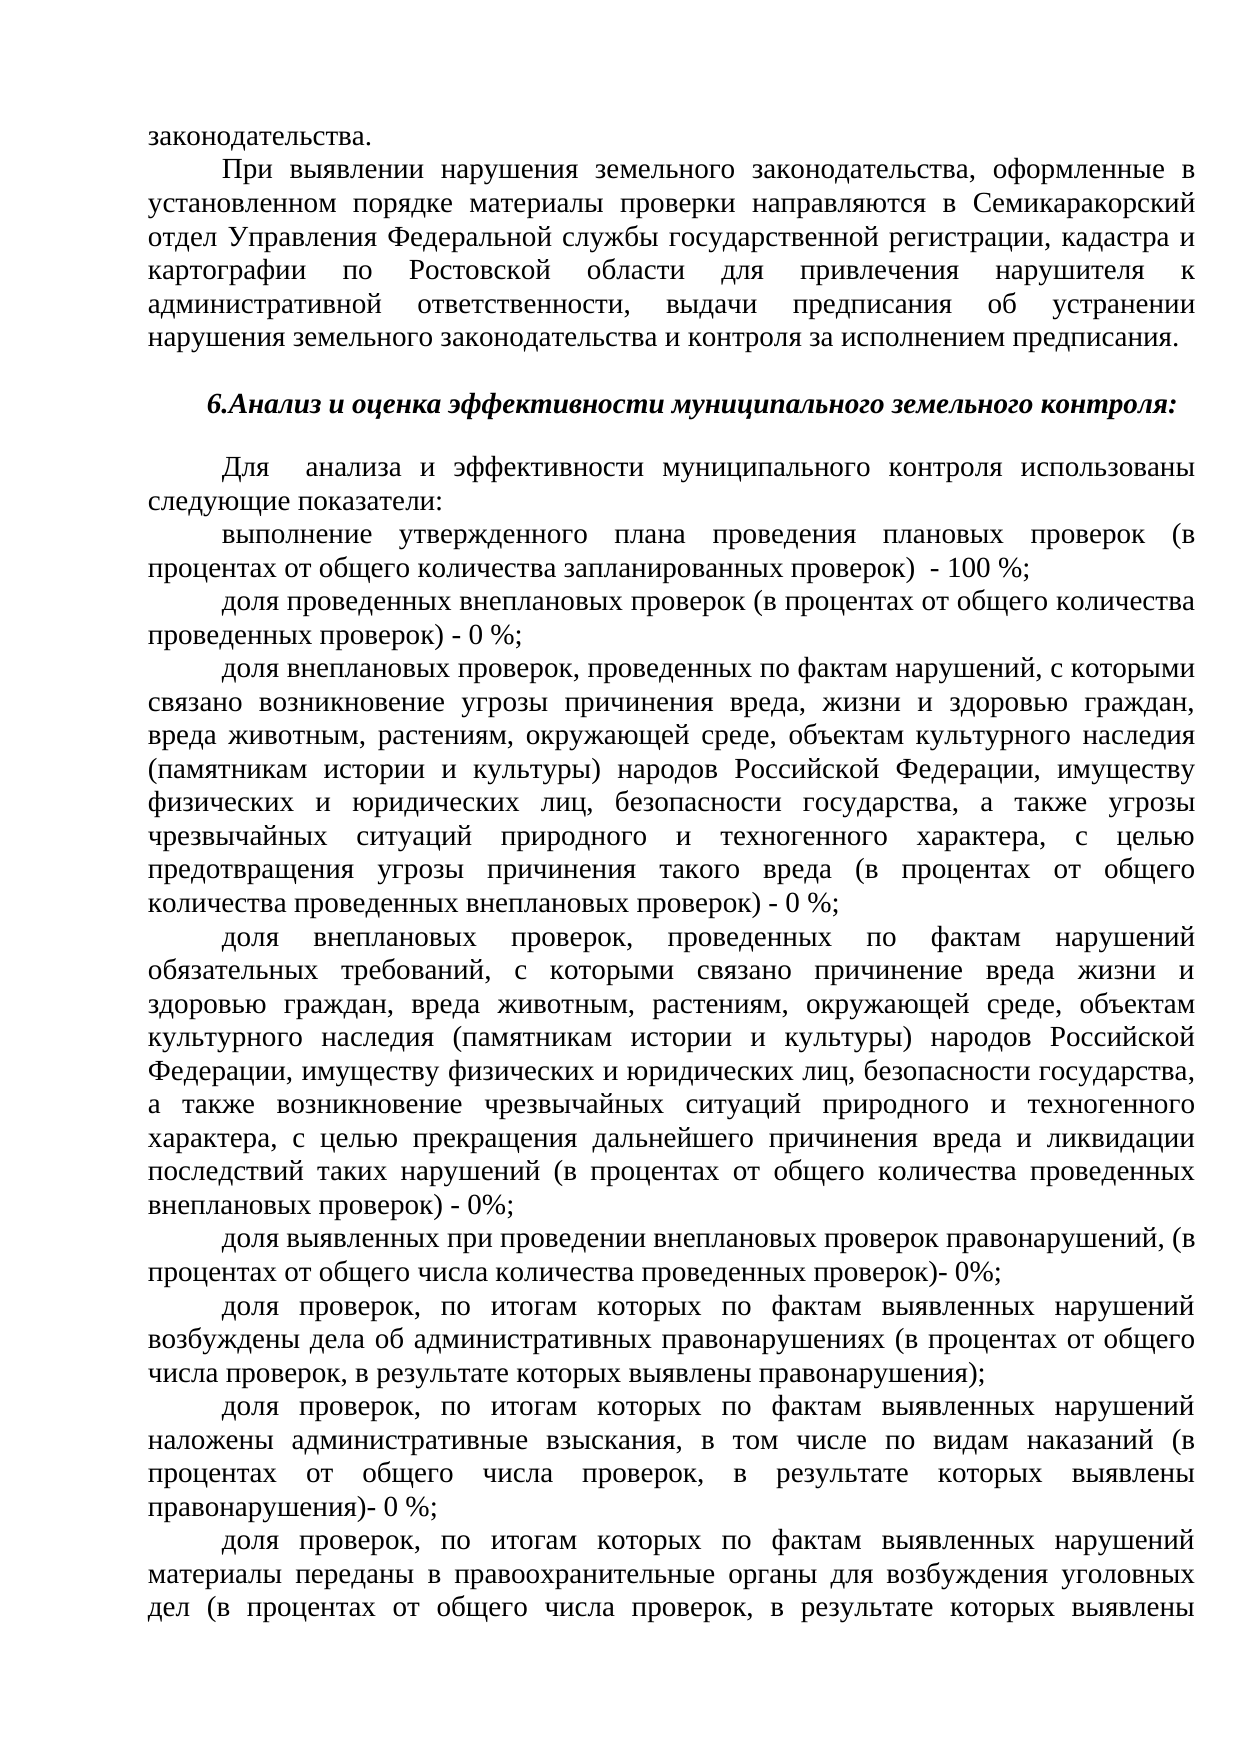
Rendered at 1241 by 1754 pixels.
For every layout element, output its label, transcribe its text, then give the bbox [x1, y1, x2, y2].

text Для анализа и эффективности муниципального контроля использованы следующие показатели: [148, 449, 1196, 516]
text 6.Анализ и оценка эффективности муниципального земельного контроля: [118, 386, 1196, 420]
text доля проверок, по итогам которых по фактам выявленных нарушений возбуждены дела об административных правонарушениях (в процентах от общего числа проверок, в результате которых выявлены правонарушения); [148, 1288, 1196, 1388]
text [148, 118, 1196, 152]
text доля внеплановых проверок, проведенных по фактам нарушений обязательных требований, с которыми связано причинение вреда жизни и здоровью граждан, вреда животным, растениям, окружающей среде, объектам культурного наследия (памятникам истории и культуры) народов Российской Федерации, имуществу физических и юридических лиц, безопасности государства, а также возникновение чрезвычайных ситуаций природного и техногенного характера, с целью прекращения дальнейшего причинения вреда и ликвидации последствий таких нарушений (в процентах от общего количества проведенных внеплановых проверок) - 0%; [148, 919, 1196, 1221]
text При выявлении нарушения земельного законодательства, оформленные в установленном порядке материалы проверки направляются в Семикаракорский отдел Управления Федеральной службы государственной регистрации, кадастра и картографии по Ростовской области для привлечения нарушителя к административной ответственности, выдачи предписания об устранении нарушения земельного законодательства и контроля за исполнением предписания. [148, 152, 1196, 353]
text доля проведенных внеплановых проверок (в процентах от общего количества проведенных проверок) - 0 %; [148, 583, 1196, 650]
text доля внеплановых проверок, проведенных по фактам нарушений, с которыми связано возникновение угрозы причинения вреда, жизни и здоровью граждан, вреда животным, растениям, окружающей среде, объектам культурного наследия (памятникам истории и культуры) народов Российской Федерации, имуществу физических и юридических лиц, безопасности государства, а также угрозы чрезвычайных ситуаций природного и техногенного характера, с целью предотвращения угрозы причинения такого вреда (в процентах от общего количества проведенных внеплановых проверок) - 0 %; [148, 650, 1196, 919]
text доля проверок, по итогам которых по фактам выявленных нарушений наложены административные взыскания, в том числе по видам наказаний (в процентах от общего числа проверок, в результате которых выявлены правонарушения)- 0 %; [148, 1388, 1196, 1522]
text выполнение утвержденного плана проведения плановых проверок (в процентах от общего количества запланированных проверок) - 100 %; [148, 516, 1196, 583]
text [148, 1522, 1196, 1623]
text доля выявленных при проведении внеплановых проверок правонарушений, (в процентах от общего числа количества проведенных проверок)- 0%; [148, 1221, 1196, 1288]
